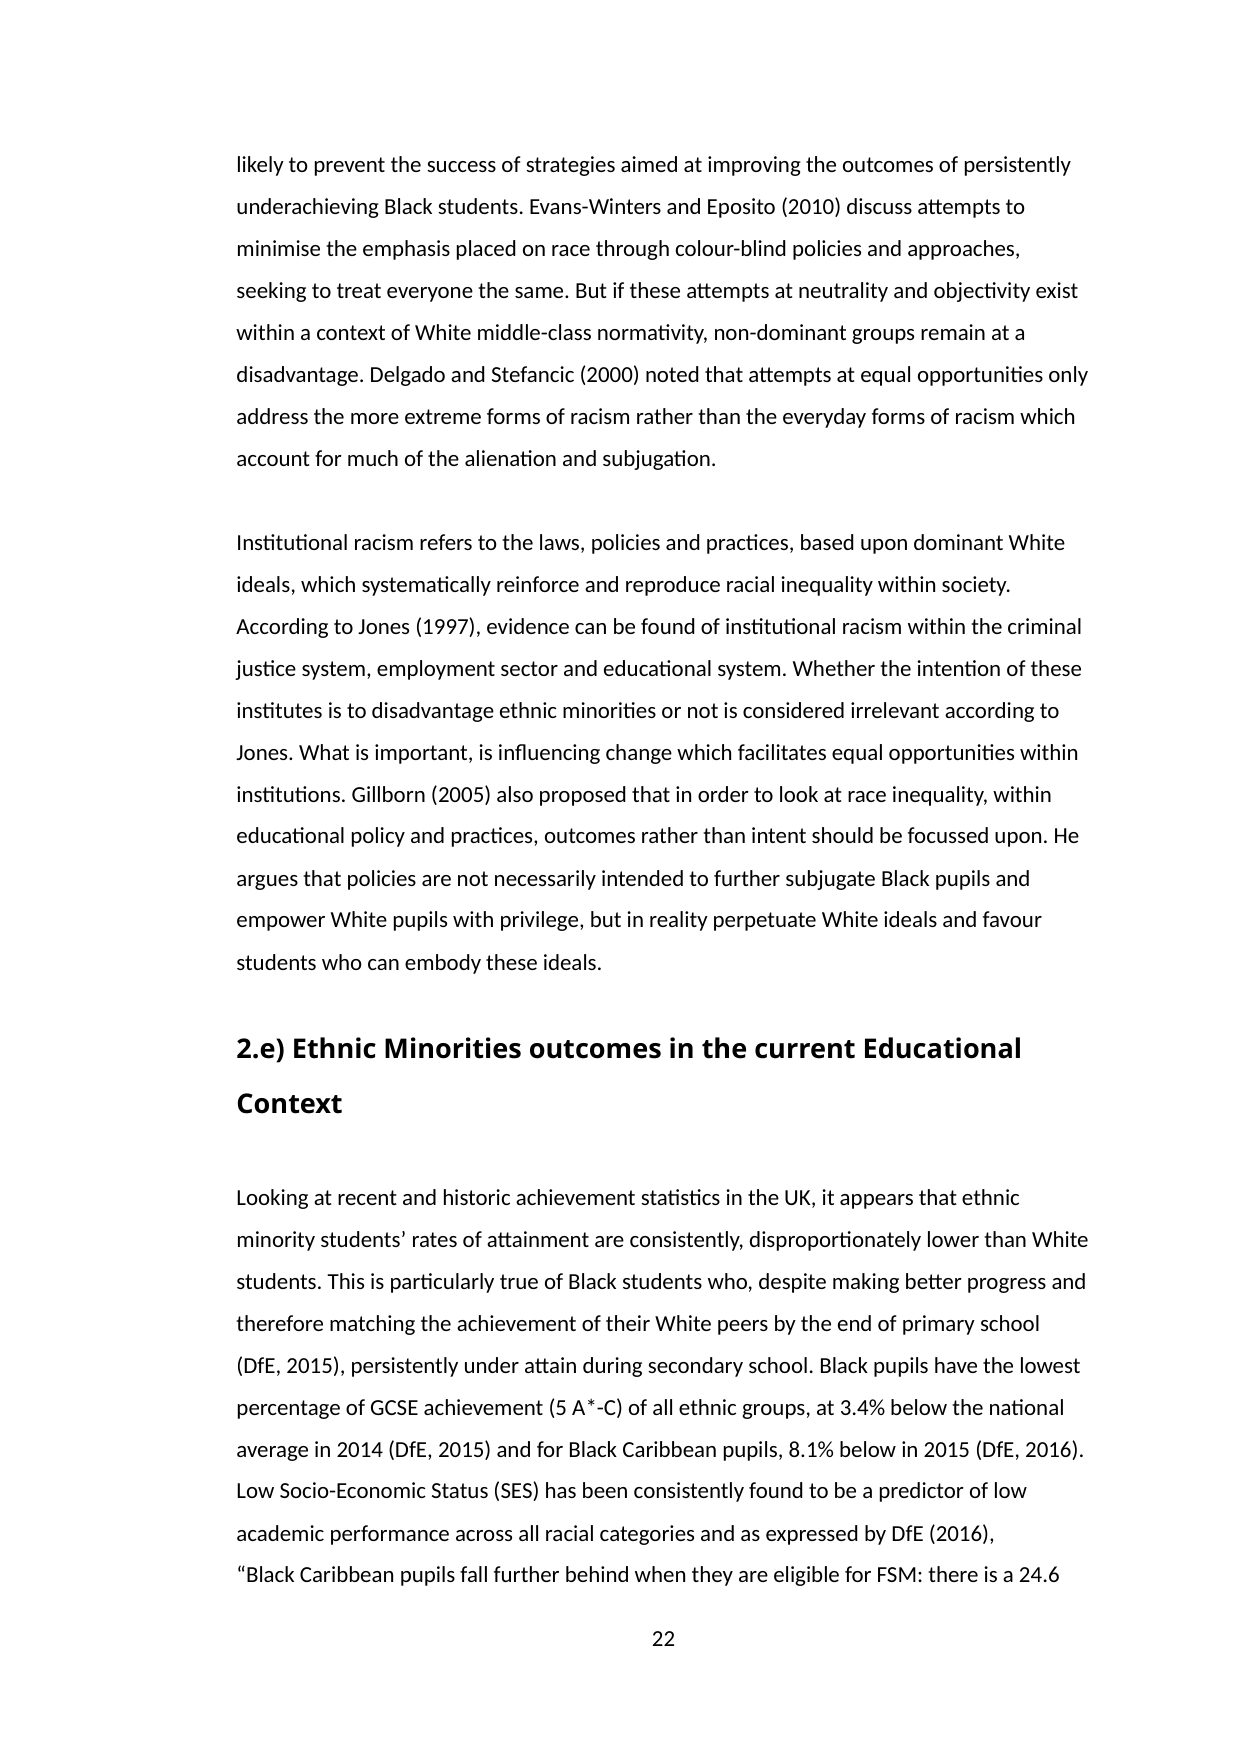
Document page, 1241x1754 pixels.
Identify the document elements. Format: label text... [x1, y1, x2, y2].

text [236, 150, 1090, 472]
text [236, 1561, 1090, 1589]
text Institutional racism refers to the laws, policies and practices, based upon dominant White ideals, which systematically reinforce and reproduce racial inequality within society. According to Jones (1997), evidence can be found of institutional racism within the criminal justice system, employment sector and educational system. Whether the intention of these institutes is to disadvantage ethnic minorities or not is considered irrelevant according to Jones. What is important, is influencing change which facilitates equal opportunities within institutions. Gillborn (2005) also proposed that in order to look at race inequality, within educational policy and practices, outcomes rather than intent should be focussed upon. He argues that policies are not necessarily intended to further subjugate Black pupils and empower White pupils with privilege, but in reality perpetuate White ideals and favour students who can embody these ideals. [236, 528, 1090, 976]
text 2.e) Ethnic Minorities outcomes in the current Educational Context [236, 1029, 1090, 1121]
text Looking at recent and historic achievement statistics in the UK, it appears that ethnic minority students’ rates of attainment are consistently, disproportionately lower than White students. This is particularly true of Black students who, despite making better progress and therefore matching the achievement of their White peers by the end of primary school (DfE, 2015), persistently under attain during secondary school. Black pupils have the lowest percentage of GCSE achievement (5 A*-C) of all ethnic groups, at 3.4% below the national average in 2014 (DfE, 2015) and for Black Caribbean pupils, 8.1% below in 2015 (DfE, 2016). Low Socio-Economic Status (SES) has been consistently found to be a predictor of low academic performance across all racial categories and as expressed by DfE (2016), [236, 1183, 1090, 1547]
